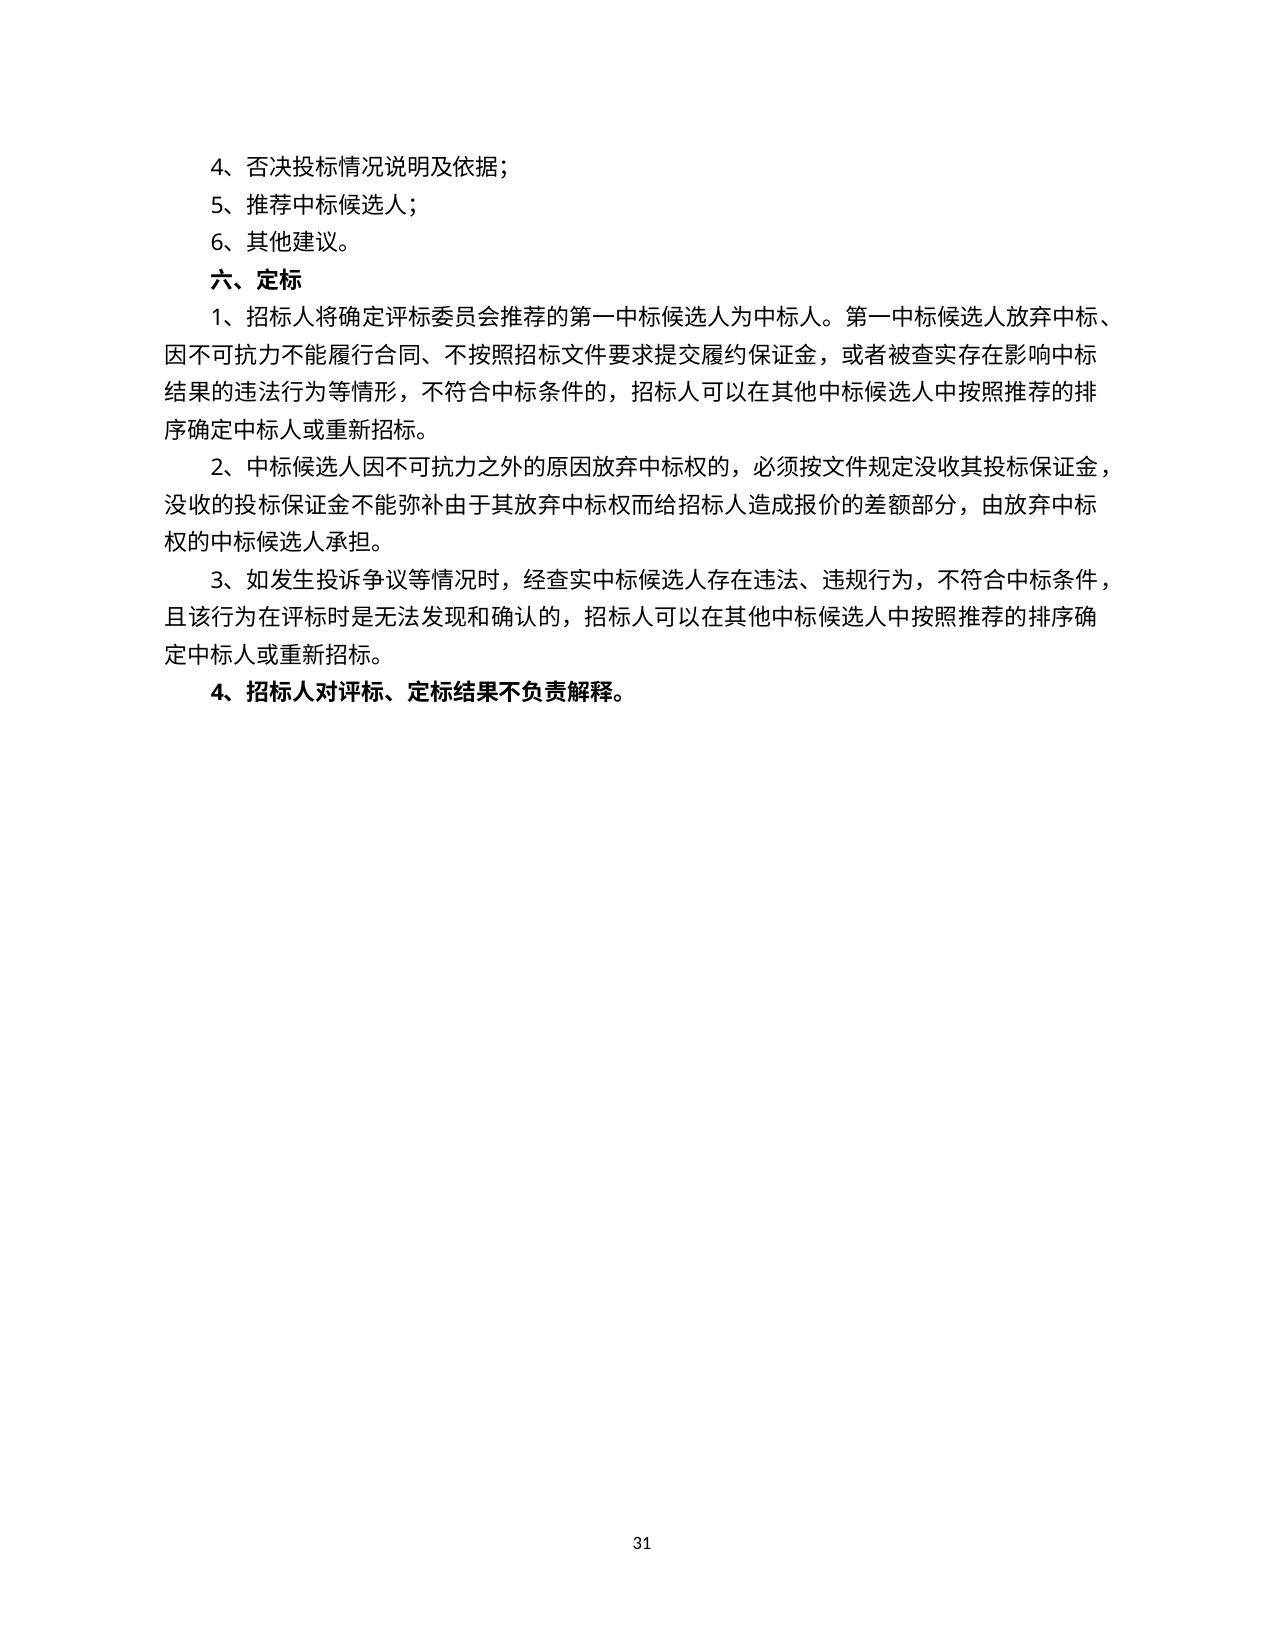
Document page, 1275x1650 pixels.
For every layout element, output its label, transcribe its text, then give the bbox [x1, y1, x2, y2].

text 3、如发生投诉争议等情况时，经查实中标候选人存在违法、违规行为，不符合中标条件，且该行为在评标时是无法发现和确认的，招标人可以在其他中标候选人中按照推荐的排序确定中标人或重新招标。 [164, 558, 1100, 671]
text 2、中标候选人因不可抗力之外的原因放弃中标权的，必须按文件规定没收其投标保证金，没收的投标保证金不能弥补由于其放弃中标权而给招标人造成报价的差额部分，由放弃中标权的中标候选人承担。 [164, 446, 1100, 558]
text 4、招标人对评标、定标结果不负责解释。 [164, 671, 1100, 708]
text 5、推荐中标候选人； [164, 183, 1100, 221]
text 1、招标人将确定评标委员会推荐的第一中标候选人为中标人。第一中标候选人放弃中标、因不可抗力不能履行合同、不按照招标文件要求提交履约保证金，或者被查实存在影响中标结果的违法行为等情形，不符合中标条件的，招标人可以在其他中标候选人中按照推荐的排序确定中标人或重新招标。 [164, 296, 1100, 446]
text 4、否决投标情况说明及依据； [164, 146, 1100, 183]
text 6、其他建议。 [164, 221, 1100, 258]
text 六、定标 [164, 258, 1100, 296]
